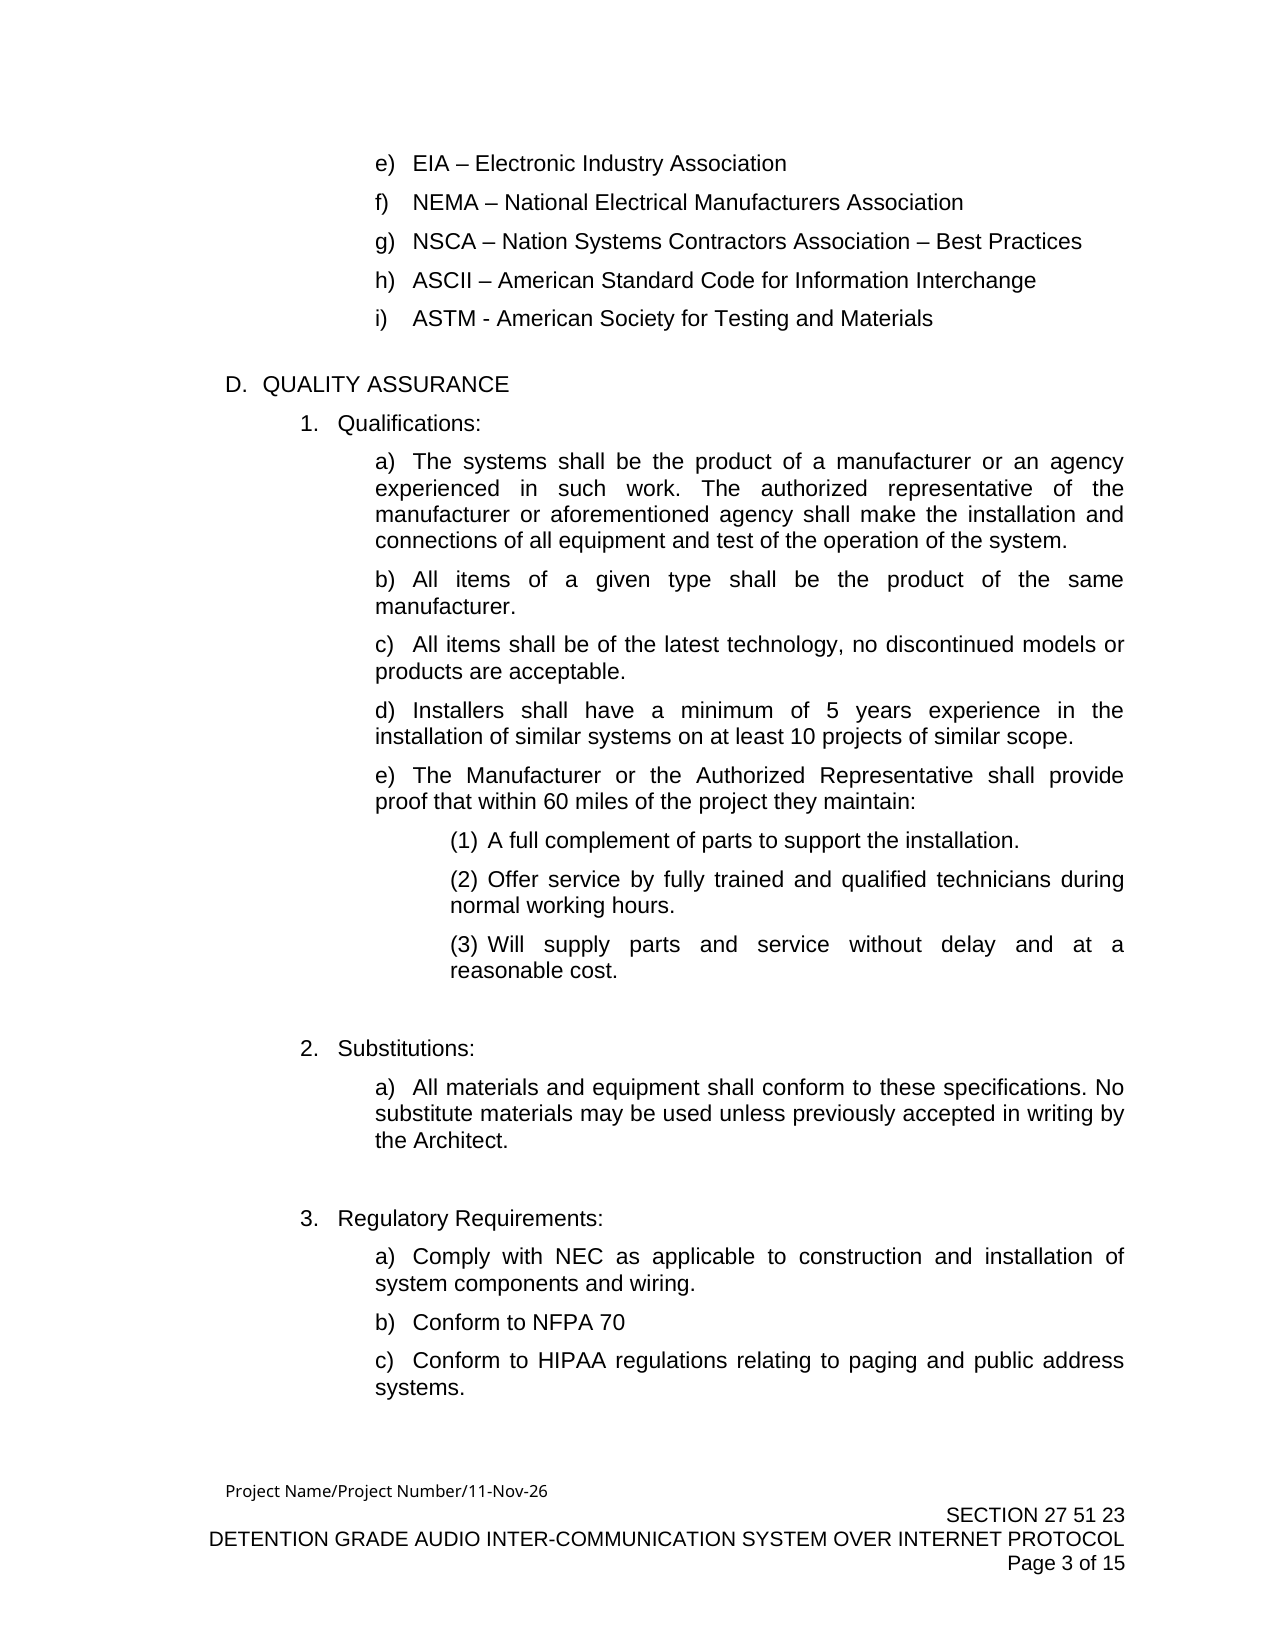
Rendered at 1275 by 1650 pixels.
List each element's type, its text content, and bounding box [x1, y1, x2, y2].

list The Manufacturer or the Authorized Representative shall provide proof that within 60 miles of the project they maintain: [375, 762, 1125, 814]
list ASCII – American Standard Code for Information Interchange [375, 267, 1125, 293]
list Comply with NEC as applicable to construction and installation of system components and wiring. [375, 1243, 1125, 1296]
list A full complement of parts to support the installation. [450, 827, 1125, 853]
list NEMA – National Electrical Manufacturers Association [375, 189, 1125, 215]
list QUALITY ASSURANCE [225, 371, 1125, 397]
list Substitutions: [300, 1035, 1125, 1062]
list Conform to HIPAA regulations relating to paging and public address systems. [375, 1347, 1125, 1400]
list All items shall be of the latest technology, no discontinued models or products are acceptable. [375, 631, 1125, 684]
list All materials and equipment shall conform to these specifications. No substitute materials may be used unless previously accepted in writing by the Architect. [375, 1074, 1125, 1153]
list Offer service by fully trained and qualified technicians during normal working hours. [450, 866, 1125, 919]
list The systems shall be the product of a manufacturer or an agency experienced in such work. The authorized representative of the manufacturer or aforementioned agency shall make the installation and connections of all equipment and test of the operation of the system. [375, 448, 1125, 554]
list NSCA – Nation Systems Contractors Association – Best Practices [375, 228, 1125, 254]
list Qualifications: [300, 409, 1125, 436]
list Installers shall have a minimum of 5 years experience in the installation of similar systems on at least 10 projects of similar scope. [375, 697, 1125, 749]
list Will supply parts and service without delay and at a reasonable cost. [450, 931, 1125, 984]
list ASTM - American Society for Testing and Materials [375, 305, 1125, 332]
list All items of a given type shall be the product of the same manufacturer. [375, 566, 1125, 619]
list Regulatory Requirements: [300, 1204, 1125, 1231]
list EIA – Electronic Industry Association [375, 150, 1125, 176]
list Conform to NFPA 70 [375, 1308, 1125, 1335]
